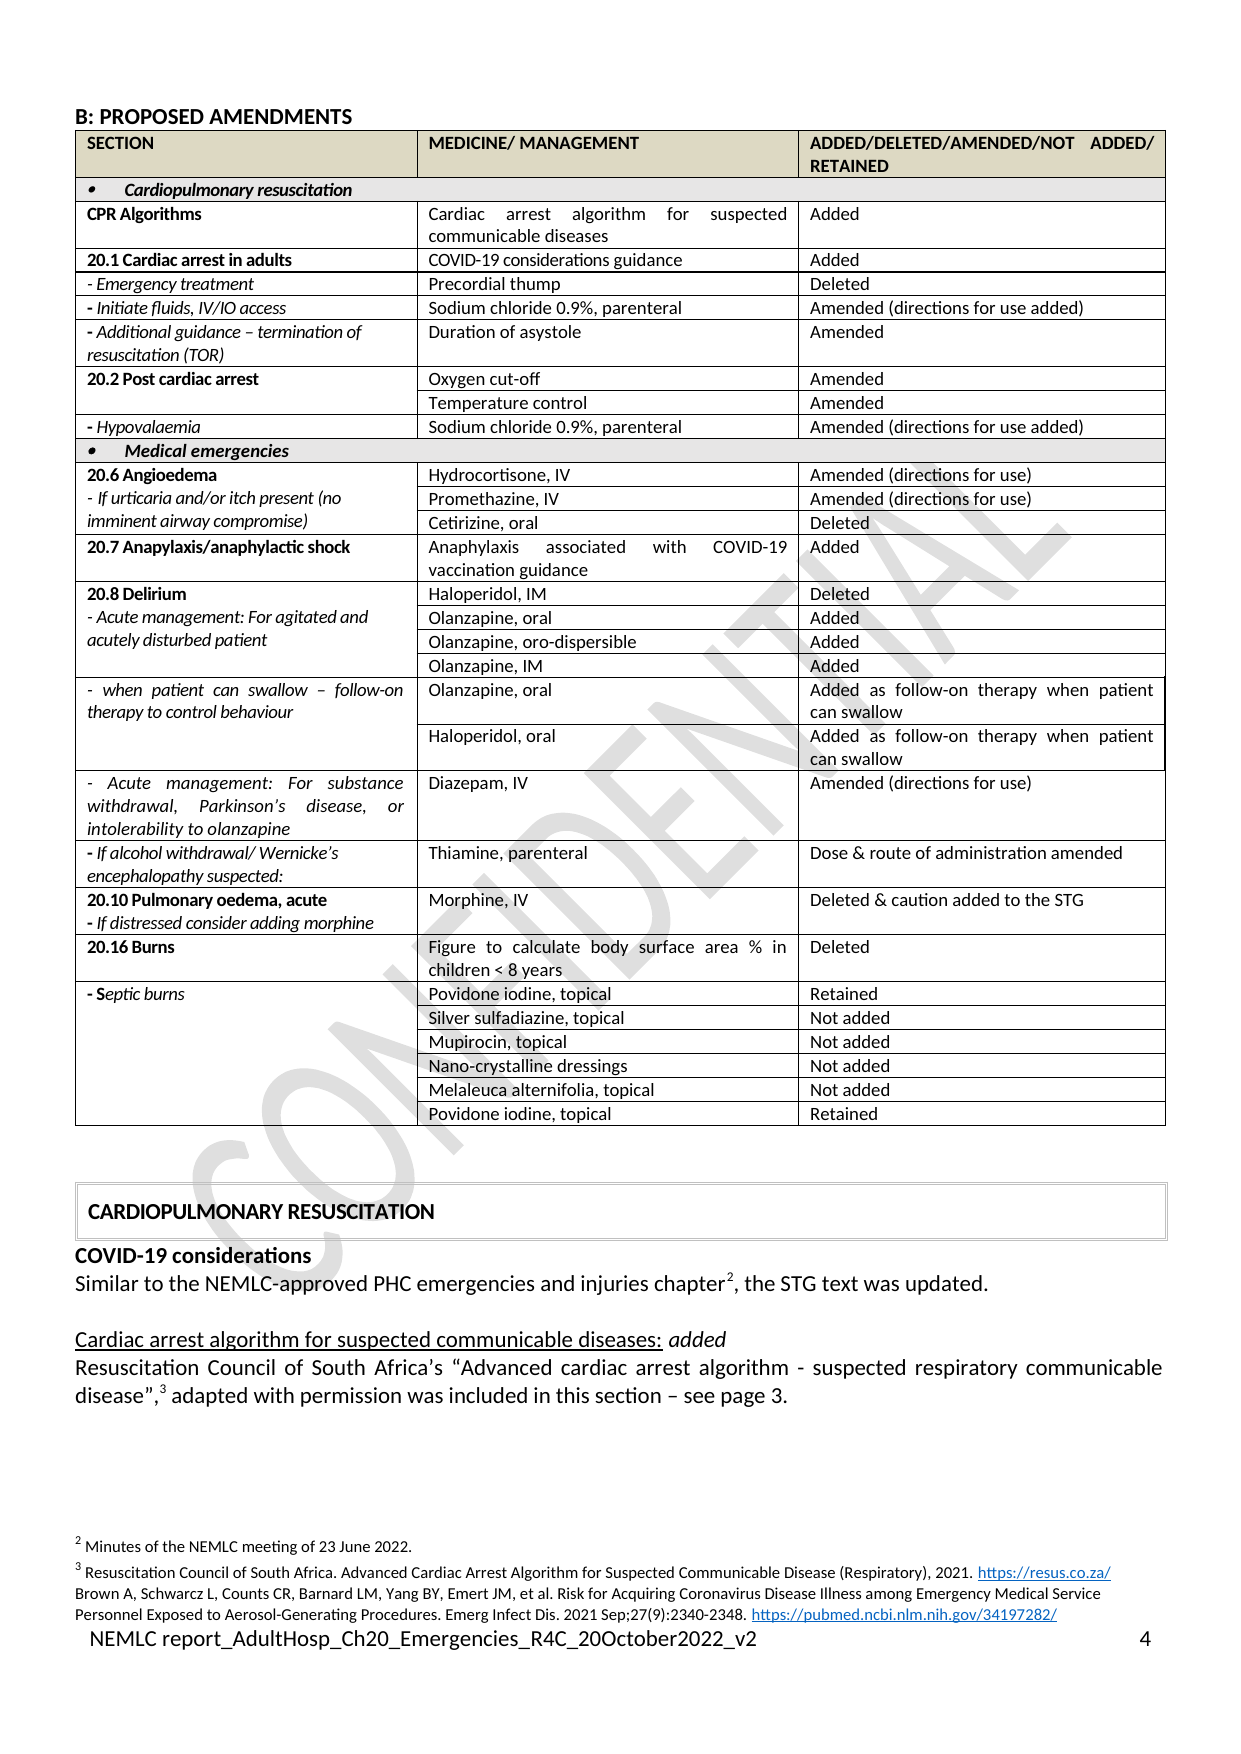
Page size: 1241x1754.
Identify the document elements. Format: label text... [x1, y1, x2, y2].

table_cell 20.16 Burns [76, 935, 417, 981]
table_cell Retained [799, 982, 1165, 1005]
table_cell Amended (directions for use) [799, 771, 1165, 840]
table_cell Olanzapine, oro-dispersible [418, 630, 798, 653]
table_cell - Emergency treatment [76, 273, 417, 295]
table_cell Dose & route of administration amended [799, 841, 1165, 887]
table_cell - Septic burns [76, 982, 417, 1124]
table_cell 20.7 Anapylaxis/anaphylactic shock [76, 535, 417, 581]
table_cell Oxygen cut-off [418, 367, 798, 390]
table_cell CPR Algorithms [76, 202, 417, 247]
table_cell 20.1 Cardiac arrest in adults [76, 249, 417, 271]
table_cell Amended (directions for use) [799, 487, 1165, 510]
table_cell Haloperidol, oral [418, 725, 798, 770]
table_cell Amended [799, 320, 1165, 366]
list Similar to the NEMLC-approved PHC emergencies and injuries chapter, the STG text was updated. [75, 1269, 1165, 1297]
table_cell Amended (directions for use) [799, 463, 1165, 486]
table_cell Not added [799, 1054, 1165, 1077]
table_cell Added [799, 630, 1165, 653]
list COVID-19 considerations [75, 1241, 1165, 1269]
table_cell - If alcohol withdrawal/ Wernicke’s encephalopathy suspected: [76, 841, 417, 887]
table_cell Olanzapine, oral [418, 678, 798, 723]
table_cell Melaleuca alternifolia, topical [418, 1078, 798, 1101]
table_cell Not added [799, 1006, 1165, 1029]
table_cell Diazepam, IV [418, 771, 798, 840]
table_cell - Initiate fluids, IV/IO access [76, 296, 417, 319]
table_cell Olanzapine, oral [418, 606, 798, 629]
table_cell Povidone iodine, topical [418, 982, 798, 1005]
table_cell Amended (directions for use added) [799, 296, 1165, 319]
table_cell Deleted & caution added to the STG [799, 888, 1165, 934]
table_header SECTION [76, 131, 417, 177]
table_cell Deleted [799, 582, 1165, 605]
table_cell Added as follow-on therapy when patient can swallow [799, 725, 1164, 770]
table_cell Retained [799, 1102, 1165, 1124]
table_cell Temperature control [418, 391, 798, 414]
table_cell Figure to calculate body surface area % in children < 8 years [418, 935, 798, 981]
table_cell Silver sulfadiazine, topical [418, 1006, 798, 1029]
table_cell - Hypovalaemia [76, 415, 417, 438]
table_cell 20.6 Angioedema - If urticaria and/or itch present (no imminent airway compromise) [76, 463, 417, 534]
table_cell Deleted [799, 935, 1165, 981]
table_header ADDED/DELETED/AMENDED/NOT ADDED/ RETAINED [799, 131, 1165, 177]
table_cell Morphine, IV [418, 888, 798, 934]
table_cell COVID-19 considerations guidance [418, 249, 798, 271]
table_cell Not added [799, 1030, 1165, 1053]
list Resuscitation Council of South Africa’s “Advanced cardiac arrest algorithm - suspected respiratory communicable disease”, adapted with permission was included in this section – see page 3. [75, 1353, 1165, 1409]
text B: PROPOSED AMENDMENTS [75, 102, 1165, 130]
table_cell - Acute management: For substance withdrawal, Parkinson’s disease, or intolerability to olanzapine [76, 771, 417, 840]
table_cell Cardiac arrest algorithm for suspected communicable diseases [418, 202, 798, 247]
table_cell Not added [799, 1078, 1165, 1101]
table_cell Duration of asystole [418, 320, 798, 366]
table_cell 20.10 Pulmonary oedema, acute - If distressed consider adding morphine [76, 888, 417, 934]
table_cell Medical emergencies [76, 439, 1165, 462]
table_cell - Additional guidance – termination of resuscitation (TOR) [76, 320, 417, 366]
table_cell Mupirocin, topical [418, 1030, 798, 1053]
table_cell 20.2 Post cardiac arrest [76, 367, 417, 414]
table_cell Sodium chloride 0.9%, parenteral [418, 415, 798, 438]
table_cell Added [799, 654, 1165, 677]
table_cell - when patient can swallow – follow-on therapy to control behaviour [76, 678, 417, 770]
table_cell Added [799, 202, 1165, 247]
table_cell Added [799, 535, 1165, 581]
table_cell Cardiopulmonary resuscitation [76, 178, 1165, 201]
table_header MEDICINE/ MANAGEMENT [418, 131, 798, 177]
table_cell Hydrocortisone, IV [418, 463, 798, 486]
table_cell Olanzapine, IM [418, 654, 798, 677]
table_cell Added as follow-on therapy when patient can swallow [799, 678, 1164, 723]
table_cell Precordial thump [418, 273, 798, 295]
table_cell 20.8 Delirium - Acute management: For agitated and acutely disturbed patient [76, 582, 417, 677]
table_cell Promethazine, IV [418, 487, 798, 510]
table_header CARDIOPULMONARY RESUSCITATION [78, 1185, 1165, 1238]
table_cell Amended [799, 367, 1165, 390]
table_cell Sodium chloride 0.9%, parenteral [418, 296, 798, 319]
table_cell Deleted [799, 273, 1165, 295]
list Cardiac arrest algorithm for suspected communicable diseases: added [75, 1325, 1165, 1353]
table_cell Added [799, 249, 1165, 271]
table_cell Povidone iodine, topical [418, 1102, 798, 1124]
table_cell Amended (directions for use added) [799, 415, 1165, 438]
table_cell Thiamine, parenteral [418, 841, 798, 887]
table_cell Haloperidol, IM [418, 582, 798, 605]
table_cell Added [799, 606, 1165, 629]
table_cell Nano‐crystalline dressings [418, 1054, 798, 1077]
table_cell Amended [799, 391, 1165, 414]
table_cell Anaphylaxis associated with COVID-19 vaccination guidance [418, 535, 798, 581]
table_cell Cetirizine, oral [418, 511, 798, 534]
table_cell Deleted [799, 511, 1165, 534]
